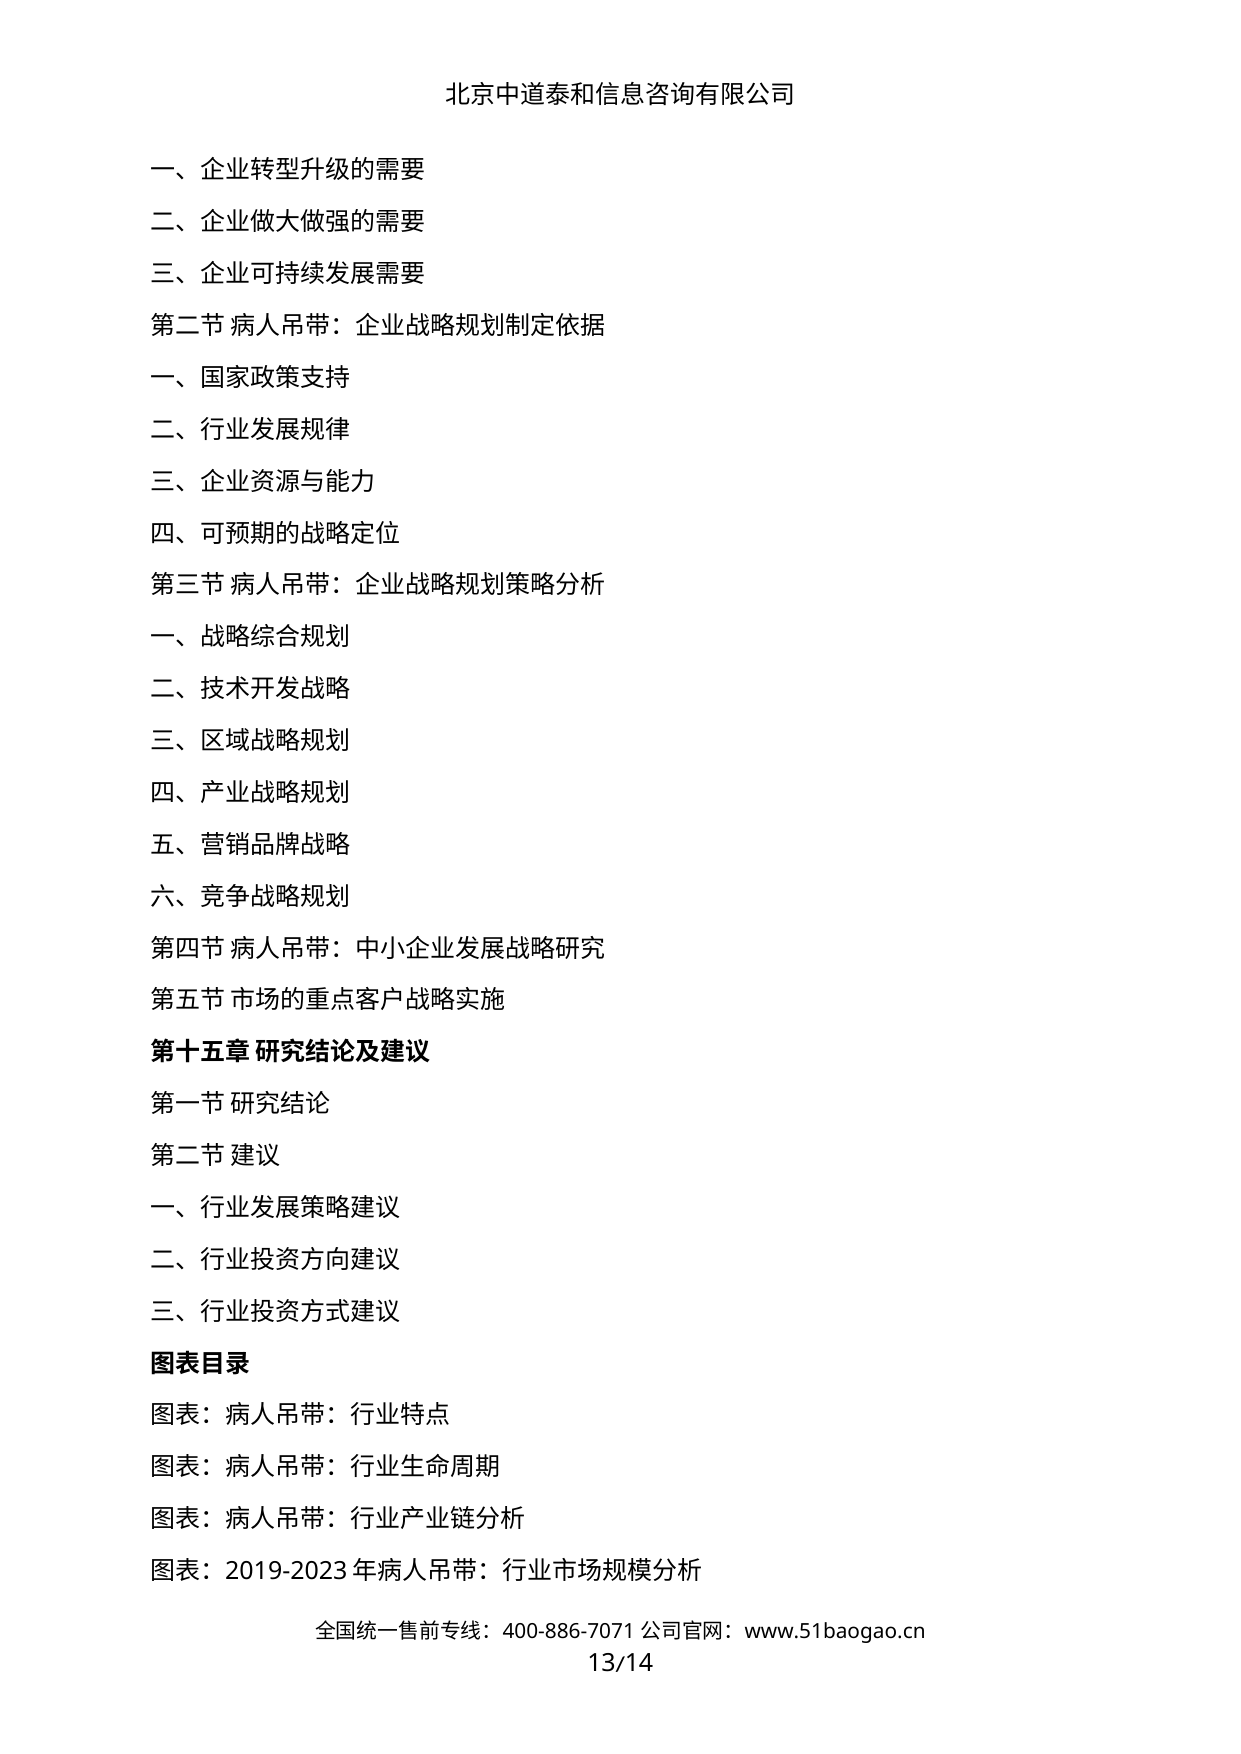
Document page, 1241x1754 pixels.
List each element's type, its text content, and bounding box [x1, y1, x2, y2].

text 图表：病人吊带：行业生命周期 [150, 1447, 1090, 1483]
text 第三节 病人吊带：企业战略规划策略分析 [150, 565, 1090, 601]
text 四、产业战略规划 [150, 772, 1090, 809]
text 三、企业资源与能力 [150, 461, 1090, 497]
text 二、技术开发战略 [150, 669, 1090, 705]
text 五、营销品牌战略 [150, 824, 1090, 861]
text 图表：2019-2023年病人吊带：行业市场规模分析 [150, 1551, 1090, 1587]
text 一、行业发展策略建议 [150, 1187, 1090, 1224]
text 三、区域战略规划 [150, 721, 1090, 757]
text 一、企业转型升级的需要 [150, 150, 1090, 186]
text 图表：病人吊带：行业特点 [150, 1395, 1090, 1431]
text 第二节 病人吊带：企业战略规划制定依据 [150, 306, 1090, 342]
text 第四节 病人吊带：中小企业发展战略研究 [150, 928, 1090, 964]
text 第二节 建议 [150, 1136, 1090, 1172]
text 四、可预期的战略定位 [150, 513, 1090, 549]
text 二、行业发展规律 [150, 409, 1090, 446]
text 第一节 研究结论 [150, 1084, 1090, 1120]
text 一、国家政策支持 [150, 357, 1090, 394]
text 第五节 市场的重点客户战略实施 [150, 980, 1090, 1016]
text 六、竞争战略规划 [150, 876, 1090, 912]
text 三、行业投资方式建议 [150, 1291, 1090, 1327]
text 三、企业可持续发展需要 [150, 254, 1090, 290]
text 第十五章 研究结论及建议 [150, 1032, 1090, 1068]
text 二、企业做大做强的需要 [150, 202, 1090, 238]
text 二、行业投资方向建议 [150, 1239, 1090, 1276]
text 图表：病人吊带：行业产业链分析 [150, 1499, 1090, 1535]
text 一、战略综合规划 [150, 617, 1090, 653]
text 图表目录 [150, 1343, 1090, 1379]
